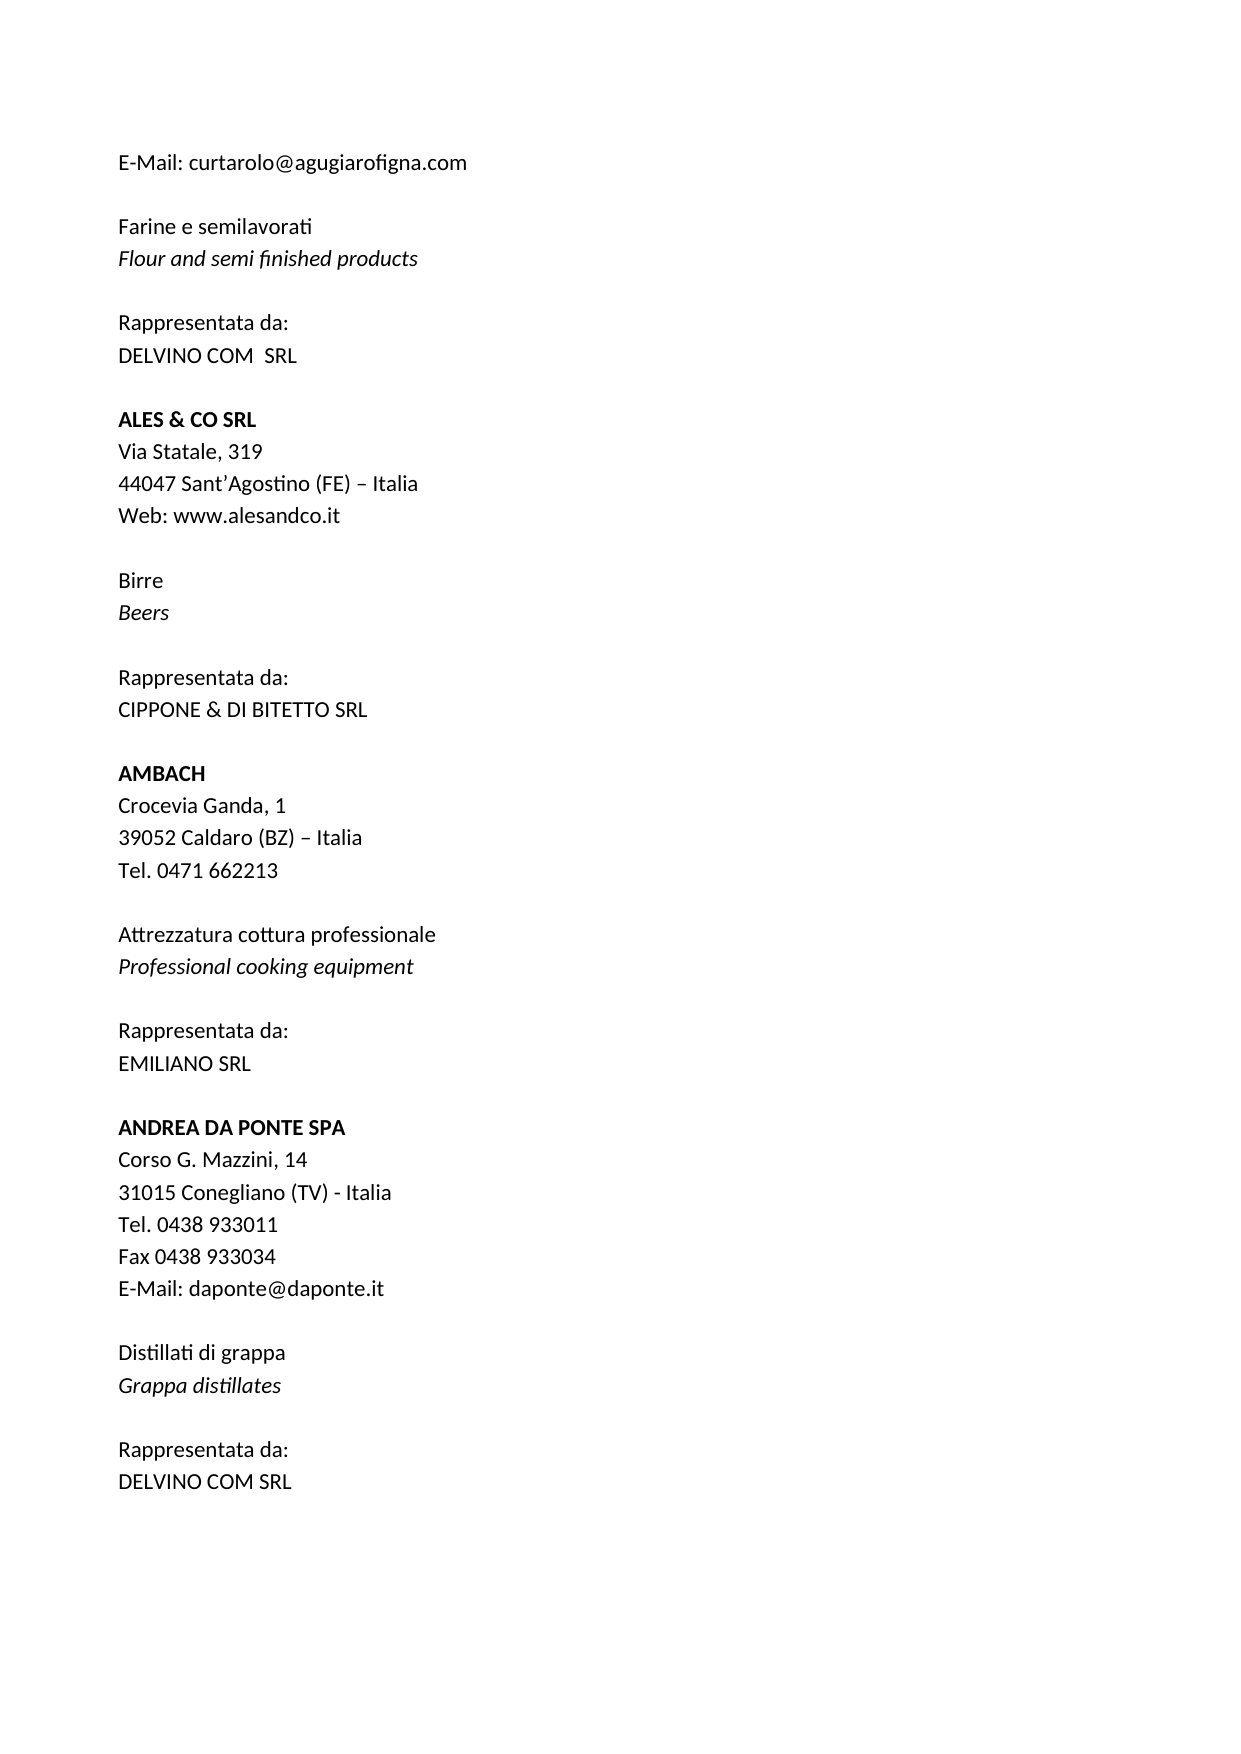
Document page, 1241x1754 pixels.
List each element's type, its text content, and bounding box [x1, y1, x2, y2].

text Rappresentata da: [118, 1017, 1122, 1045]
text Flour and semi finished products [118, 244, 1122, 272]
text Distillati di grappa [118, 1338, 1122, 1367]
text Beers [118, 598, 1122, 626]
text Tel. 0471 662213 [118, 856, 1122, 884]
text Via Statale, 319 [118, 437, 1122, 465]
text Professional cooking equipment [118, 952, 1122, 980]
text 31015 Conegliano (TV) - Italia [118, 1178, 1122, 1206]
text Tel. 0438 933011 [118, 1210, 1122, 1238]
text Attrezzatura cottura professionale [118, 920, 1122, 948]
text DELVINO COM SRL [118, 1467, 1122, 1495]
text EMILIANO SRL [118, 1049, 1122, 1077]
text Corso G. Mazzini, 14 [118, 1145, 1122, 1173]
text E-Mail: daponte@daponte.it [118, 1274, 1122, 1302]
text AMBACH [118, 759, 1122, 787]
text Rappresentata da: [118, 1435, 1122, 1463]
text Rappresentata da: [118, 308, 1122, 337]
text Crocevia Ganda, 1 [118, 791, 1122, 819]
text Farine e semilavorati [118, 212, 1122, 240]
text Grappa distillates [118, 1371, 1122, 1399]
text DELVINO COM SRL [118, 341, 1122, 369]
text E-Mail: curtarolo@agugiarofigna.com [118, 148, 1122, 176]
text ALES & CO SRL [118, 405, 1122, 433]
text ANDREA DA PONTE SPA [118, 1113, 1122, 1141]
text Fax 0438 933034 [118, 1242, 1122, 1270]
text 44047 Sant’Agostino (FE) – Italia [118, 469, 1122, 497]
text Rappresentata da: [118, 663, 1122, 691]
text Web: www.alesandco.it [118, 502, 1122, 530]
text 39052 Caldaro (BZ) – Italia [118, 823, 1122, 852]
text CIPPONE & DI BITETTO SRL [118, 695, 1122, 723]
text Birre [118, 566, 1122, 594]
